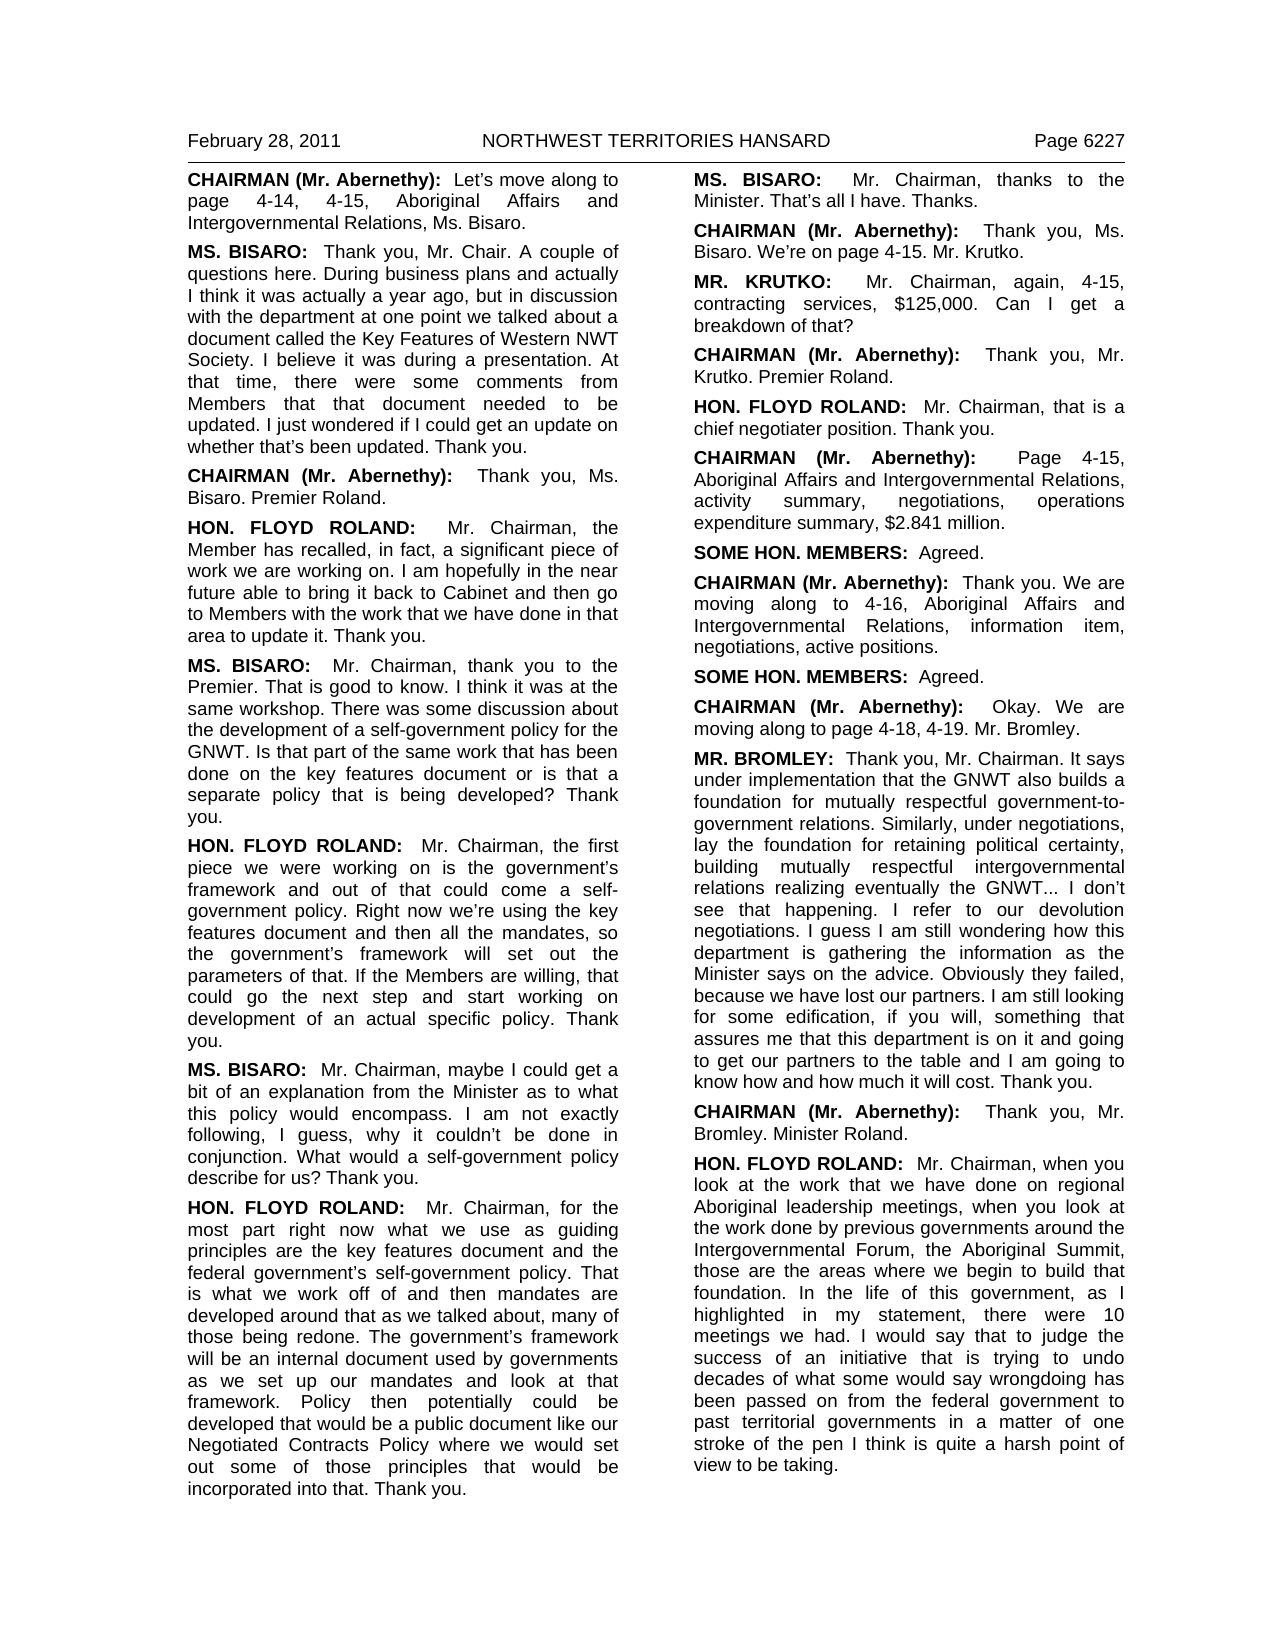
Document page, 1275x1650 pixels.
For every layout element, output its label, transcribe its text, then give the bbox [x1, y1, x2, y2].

text HON. FLOYD ROLAND: Mr. Chairman, the first piece we were working on is the government’s framework and out of that could come a self-government policy. Right now we’re using the key features document and then all the mandates, so the government’s framework will set out the parameters of that. If the Members are willing, that could go the next step and start working on development of an actual specific policy. Thank you. [187, 835, 619, 1051]
text CHAIRMAN (Mr. Abernethy): Thank you, Mr. Krutko. Premier Roland. [694, 344, 1125, 387]
text CHAIRMAN (Mr. Abernethy): Thank you, Mr. Bromley. Minister Roland. [694, 1101, 1125, 1144]
text MS. BISARO: Mr. Chairman, thanks to the Minister. That’s all I have. Thanks. [694, 168, 1125, 211]
text HON. FLOYD ROLAND: Mr. Chairman, for the most part right now what we use as guiding principles are the key features document and the federal government’s self-government policy. That is what we work off of and then mandates are developed around that as we talked about, many of those being redone. The government’s framework will be an internal document used by governments as we set up our mandates and look at that framework. Policy then potentially could be developed that would be a public document like our Negotiated Contracts Policy where we would set out some of those principles that would be incorporated into that. Thank you. [187, 1197, 619, 1499]
text HON. FLOYD ROLAND: Mr. Chairman, when you look at the work that we have done on regional Aboriginal leadership meetings, when you look at the work done by previous governments around the Intergovernmental Forum, the Aboriginal Summit, those are the areas where we begin to build that foundation. In the life of this government, as I highlighted in my statement, there were 10 meetings we had. I would say that to judge the success of an initiative that is trying to undo decades of what some would say wrongdoing has been passed on from the federal government to past territorial governments in a matter of one stroke of the pen I think is quite a harsh point of view to be taking. [694, 1152, 1125, 1476]
text MS. BISARO: Thank you, Mr. Chair. A couple of questions here. During business plans and actually I think it was actually a year ago, but in discussion with the department at one point we talked about a document called the Key Features of Western NWT Society. I believe it was during a presentation. At that time, there were some comments from Members that that document needed to be updated. I just wondered if I could get an update on whether that’s been updated. Thank you. [187, 241, 619, 457]
text MS. BISARO: Mr. Chairman, maybe I could get a bit of an explanation from the Minister as to what this policy would encompass. I am not exactly following, I guess, why it couldn’t be done in conjunction. What would a self-government policy describe for us? Thank you. [187, 1059, 619, 1189]
text CHAIRMAN (Mr. Abernethy): Okay. We are moving along to page 4-18, 4-19. Mr. Bromley. [694, 696, 1125, 739]
text MR. KRUTKO: Mr. Chairman, again, 4-15, contracting services, $125,000. Can I get a breakdown of that? [694, 271, 1125, 336]
text HON. FLOYD ROLAND: Mr. Chairman, that is a chief negotiater position. Thank you. [694, 396, 1125, 439]
text MR. BROMLEY: Thank you, Mr. Chairman. It says under implementation that the GNWT also builds a foundation for mutually respectful government-to-government relations. Similarly, under negotiations, lay the foundation for retaining political certainty, building mutually respectful intergovernmental relations realizing eventually the GNWT... I don’t see that happening. I refer to our devolution negotiations. I guess I am still wondering how this department is gathering the information as the Minister says on the advice. Obviously they failed, because we have lost our partners. I am still looking for some edification, if you will, something that assures me that this department is on it and going to get our partners to the table and I am going to know how and how much it will cost. Thank you. [694, 748, 1125, 1093]
text CHAIRMAN (Mr. Abernethy): Thank you. We are moving along to 4-16, Aboriginal Affairs and Intergovernmental Relations, information item, negotiations, active positions. [694, 572, 1125, 658]
text SOME HON. MEMBERS: Agreed. [694, 666, 1125, 688]
text SOME HON. MEMBERS: Agreed. [694, 542, 1125, 563]
text CHAIRMAN (Mr. Abernethy): Page 4-15, Aboriginal Affairs and Intergovernmental Relations, activity summary, negotiations, operations expenditure summary, $2.841 million. [694, 447, 1125, 533]
text CHAIRMAN (Mr. Abernethy): Thank you, Ms. Bisaro. Premier Roland. [187, 465, 619, 508]
text CHAIRMAN (Mr. Abernethy): Let’s move along to page 4-14, 4-15, Aboriginal Affairs and Intergovernmental Relations, Ms. Bisaro. [187, 168, 619, 233]
text CHAIRMAN (Mr. Abernethy): Thank you, Ms. Bisaro. We’re on page 4-15. Mr. Krutko. [694, 220, 1125, 263]
text HON. FLOYD ROLAND: Mr. Chairman, the Member has recalled, in fact, a significant piece of work we are working on. I am hopefully in the near future able to bring it back to Cabinet and then go to Members with the work that we have done in that area to update it. Thank you. [187, 517, 619, 646]
text MS. BISARO: Mr. Chairman, thank you to the Premier. That is good to know. I think it was at the same workshop. There was some discussion about the development of a self-government policy for the GNWT. Is that part of the same work that has been done on the key features document or is that a separate policy that is being developed? Thank you. [187, 654, 619, 827]
